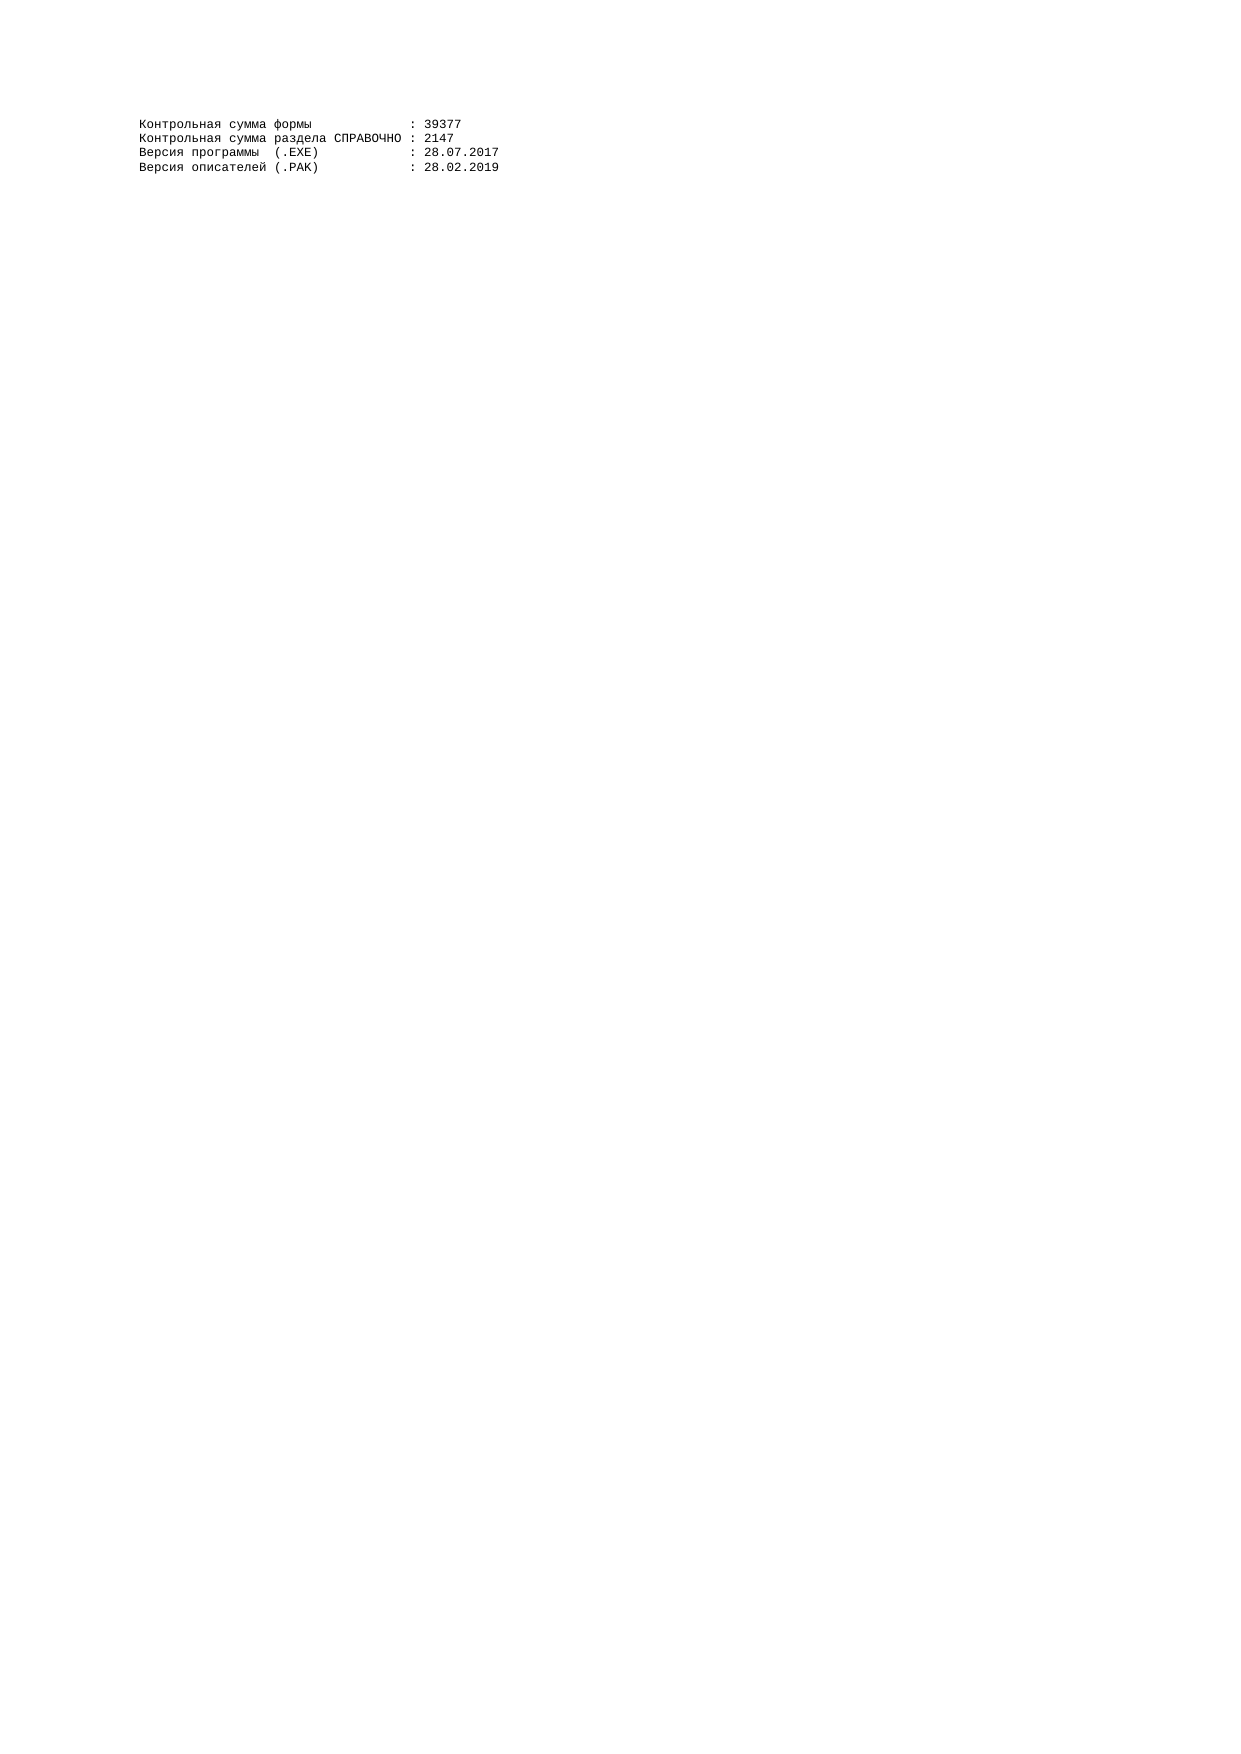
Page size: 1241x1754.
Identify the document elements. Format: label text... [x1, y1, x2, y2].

text Версия описателей (.PAK) : 28.02.2019 [139, 161, 1101, 175]
text Контрольная сумма раздела СПРАВОЧНО : 2147 [139, 132, 1101, 146]
text Версия программы (.EXE) : 28.07.2017 [139, 146, 1101, 161]
text Контрольная сумма формы : 39377 [139, 118, 1101, 132]
